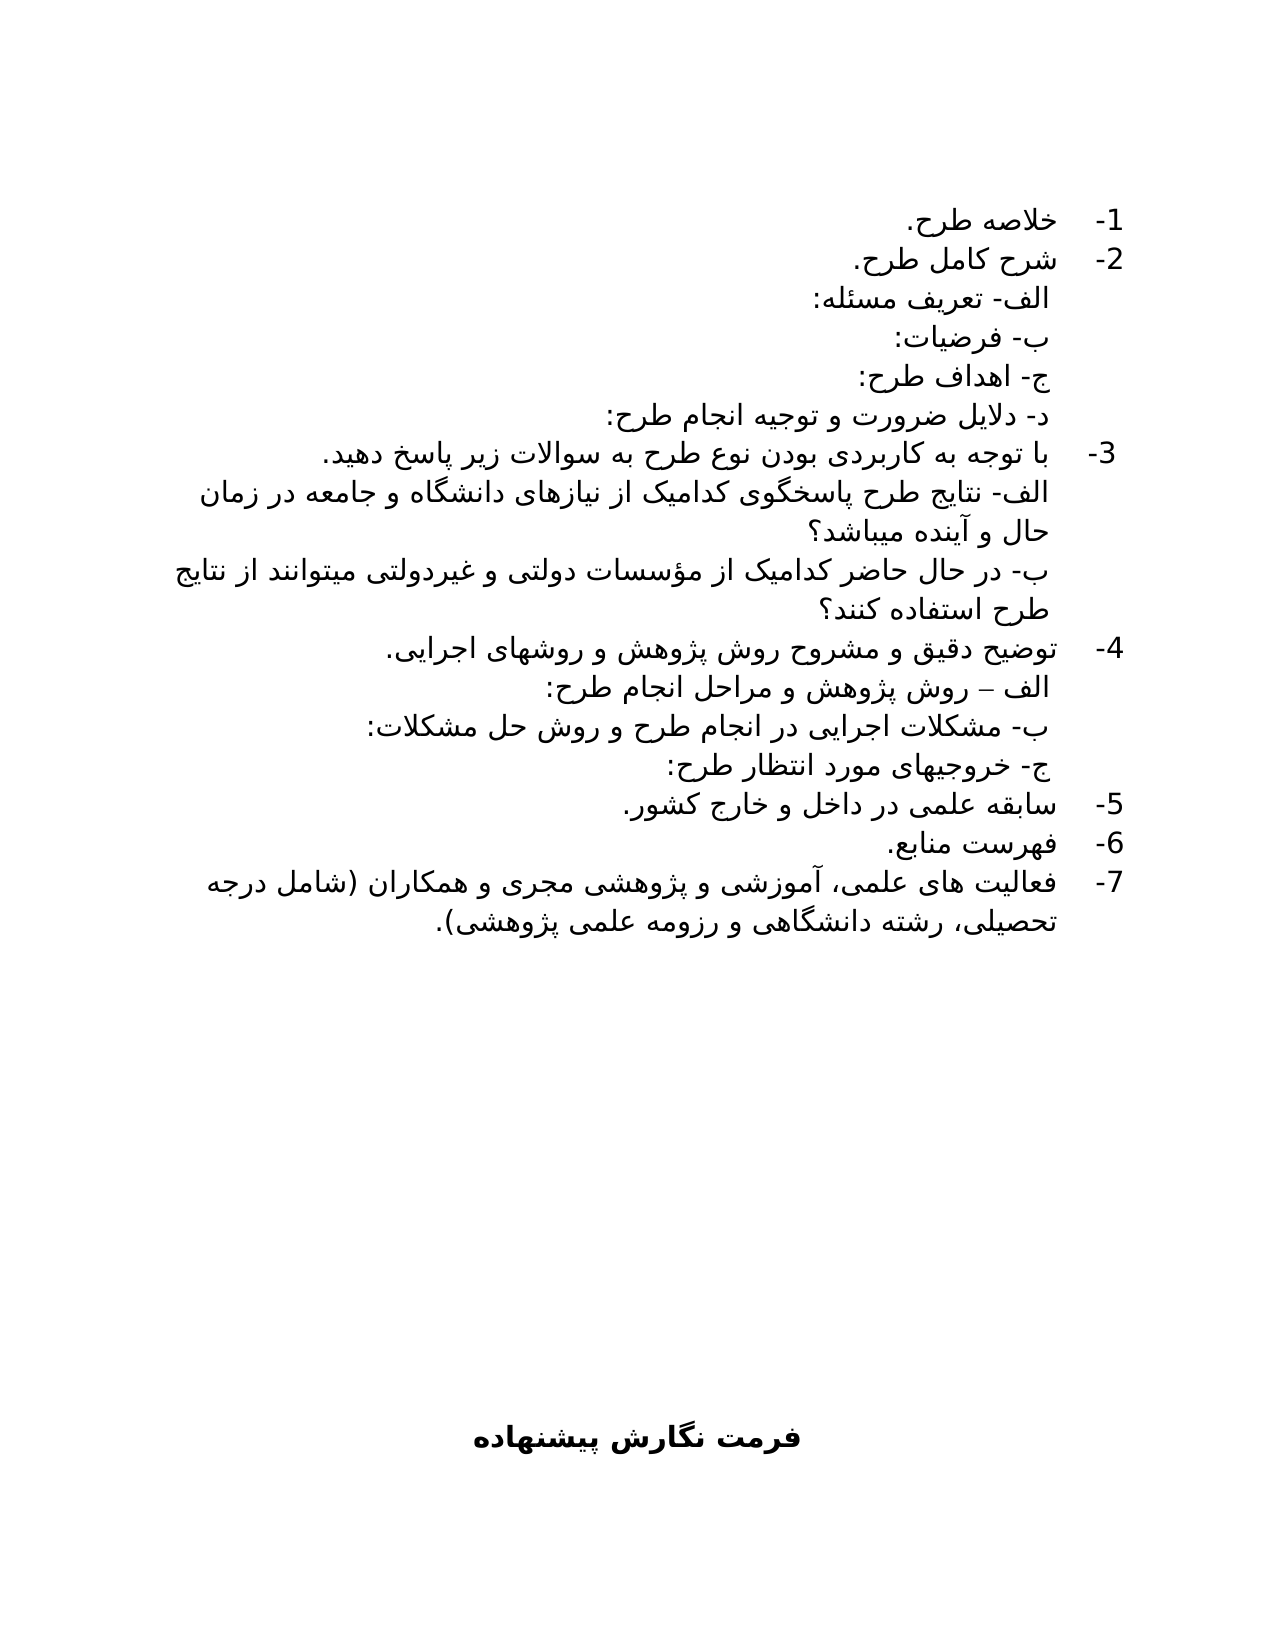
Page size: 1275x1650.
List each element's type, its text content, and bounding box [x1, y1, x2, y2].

text ج- خروجیهای مورد انتظار طرح: [150, 749, 1050, 783]
text ب- مشکلات اجرایی در انجام طرح و روش حل مشکلات: [150, 710, 1050, 744]
list توضیح دقیق و مشروح روش پژوهش و روشهای اجرایی. [150, 632, 1095, 666]
list فهرست منابع. [150, 827, 1095, 861]
list سابقه علمی در داخل و خارج کشور. [150, 788, 1095, 822]
text ج- اهداف طرح: [150, 359, 1050, 393]
text ب- فرضیات: [150, 320, 1050, 354]
text د- دلایل ضرورت و توجیه انجام طرح: [150, 398, 1050, 432]
list شرح کامل طرح. [150, 242, 1095, 276]
list خلاصه طرح. [150, 203, 1095, 237]
text الف – روش پژوهش و مراحل انجام طرح: [150, 671, 1050, 705]
list فعالیت های علمی، آموزشی و پژوهشی مجری و همکاران (شامل درجه تحصیلی، رشته دانشگاهی و رزومه علمی پژوهشی). [150, 866, 1095, 938]
text الف- نتایج طرح پاسخگوی کدامیک از نیازهای دانشگاه و جامعه در زمان حال و آینده میباشد؟ [150, 476, 1050, 549]
list با توجه به کاربردی بودن نوع طرح به سوالات زیر پاسخ دهید. [150, 437, 1087, 471]
text الف- تعریف مسئله: [150, 281, 1050, 315]
text فرمت نگارش پیشنهاده [150, 1421, 1125, 1455]
text ب- در حال حاضر کدامیک از مؤسسات دولتی و غیردولتی میتوانند از نتایج طرح استفاده کنند؟ [150, 554, 1050, 627]
